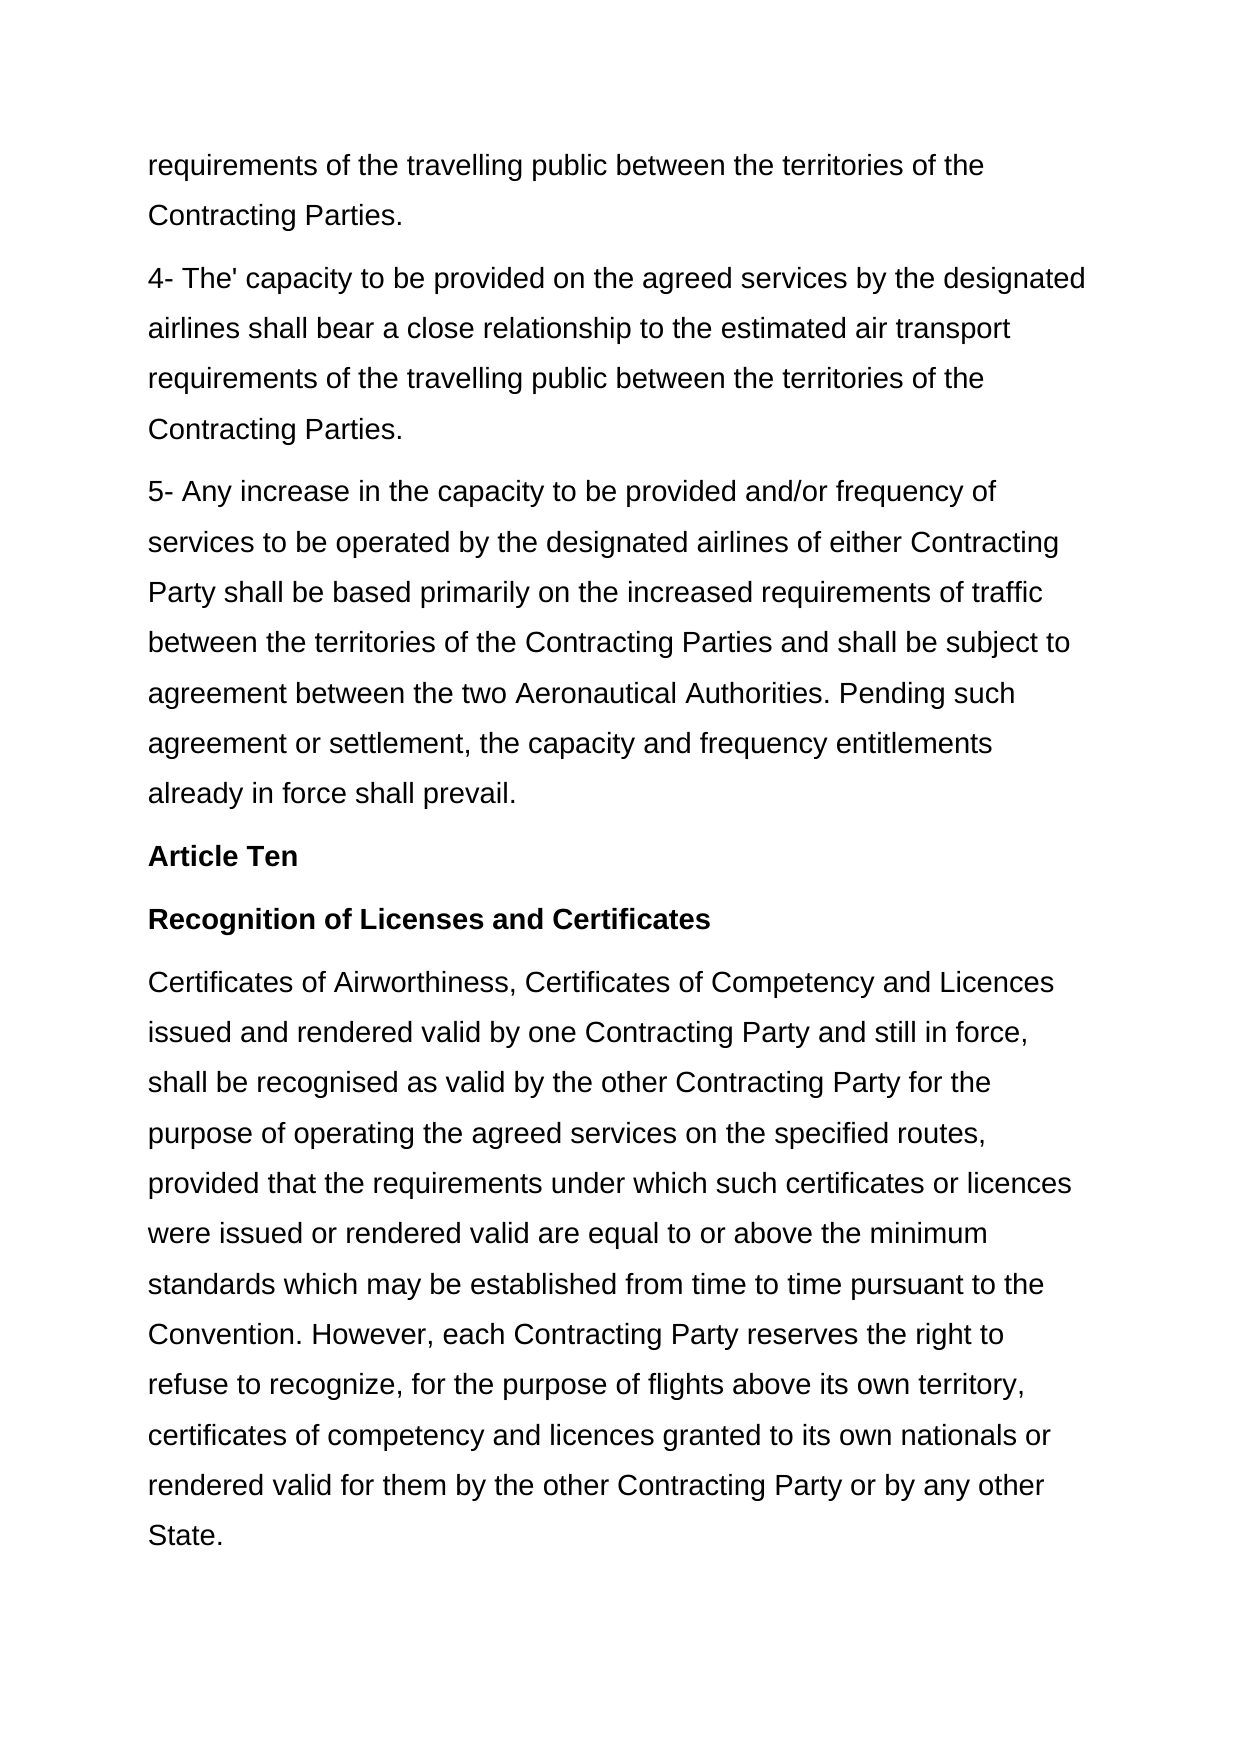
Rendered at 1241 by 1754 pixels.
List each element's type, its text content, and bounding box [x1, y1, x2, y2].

text Recognition of Licenses and Certificates [148, 902, 1093, 936]
text 5- Any increase in the capacity to be provided and/or frequency of services to be operated by the designated airlines of either Contracting Party shall be based primarily on the increased requirements of traffic between the territories of the Contracting Parties and shall be subject to agreement between the two Aeronautical Authorities. Pending such agreement or settlement, the capacity and frequency entitlements already in force shall prevail. [148, 474, 1093, 810]
text 4- The' capacity to be provided on the agreed services by the designated airlines shall bear a close relationship to the estimated air transport requirements of the travelling public between the territories of the Contracting Parties. [148, 261, 1093, 445]
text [148, 148, 1093, 231]
text Article Ten [148, 839, 1093, 873]
text Certificates of Airworthiness, Certificates of Competency and Licences issued and rendered valid by one Contracting Party and still in force, shall be recognised as valid by the other Contracting Party for the purpose of operating the agreed services on the specified routes, provided that the requirements under which such certificates or licences were issued or rendered valid are equal to or above the minimum standards which may be established from time to time pursuant to the Convention. However, each Contracting Party reserves the right to refuse to recognize, for the purpose of flights above its own territory, certificates of competency and licences granted to its own nationals or rendered valid for them by the other Contracting Party or by any other State. [148, 965, 1093, 1552]
